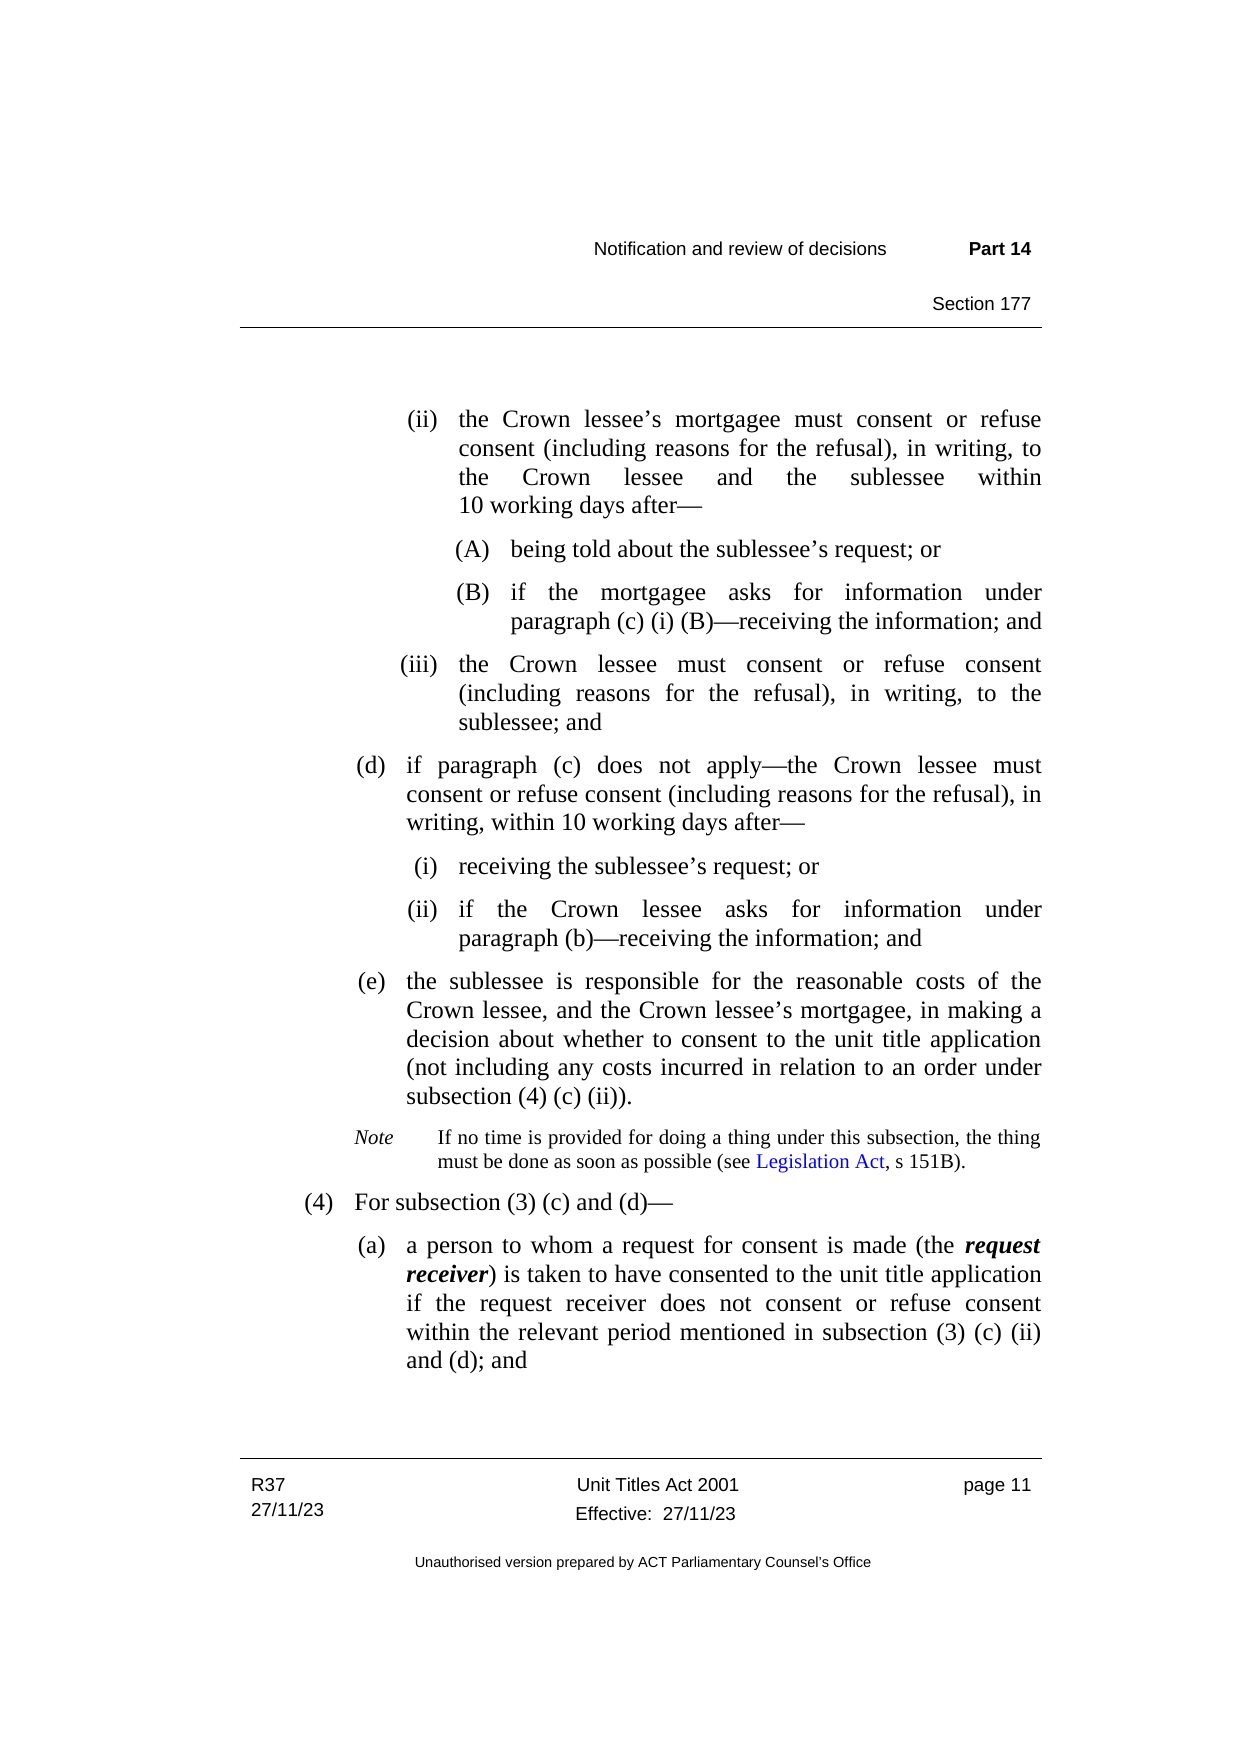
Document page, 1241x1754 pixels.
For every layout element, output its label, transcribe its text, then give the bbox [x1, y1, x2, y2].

text (iii) the Crown lessee must consent or refuse consent (including reasons for the refusal), in writing, to the sublessee; and [239, 649, 1042, 735]
text (B) if the mortgagee asks for information under paragraph (c) (i) (B)—receiving the information; and [239, 577, 1042, 634]
text (i) receiving the sublessee’s request; or [239, 851, 1042, 879]
text (a) a person to whom a request for consent is made (the request receiver) is taken to have consented to the unit title application if the request receiver does not consent or refuse consent within the relevant period mentioned in subsection (3) (c) (ii) and (d); and [239, 1231, 1042, 1374]
text (e) the sublessee is responsible for the reasonable costs of the Crown lessee, and the Crown lessee’s mortgagee, in making a decision about whether to consent to the unit title application (not including any costs incurred in relation to an order under subsection (4) (c) (ii)). [239, 966, 1042, 1110]
text (4) For subsection (3) (c) and (d)— [239, 1187, 1042, 1216]
text (ii) the Crown lessee’s mortgagee must consent or refuse consent (including reasons for the refusal), in writing, to the Crown lessee and the sublessee within 10 working days after— [239, 404, 1042, 519]
text (A) being told about the sublessee’s request; or [239, 534, 1042, 562]
text Note If no time is provided for doing a thing under this subsection, the thing must be done as soon as possible (see Legislation Act, s 151B). [354, 1124, 1042, 1173]
text (d) if paragraph (c) does not apply—the Crown lessee must consent or refuse consent (including reasons for the refusal), in writing, within 10 working days after— [239, 750, 1042, 836]
text (ii) if the Crown lessee asks for information under paragraph (b)—receiving the information; and [239, 894, 1042, 952]
